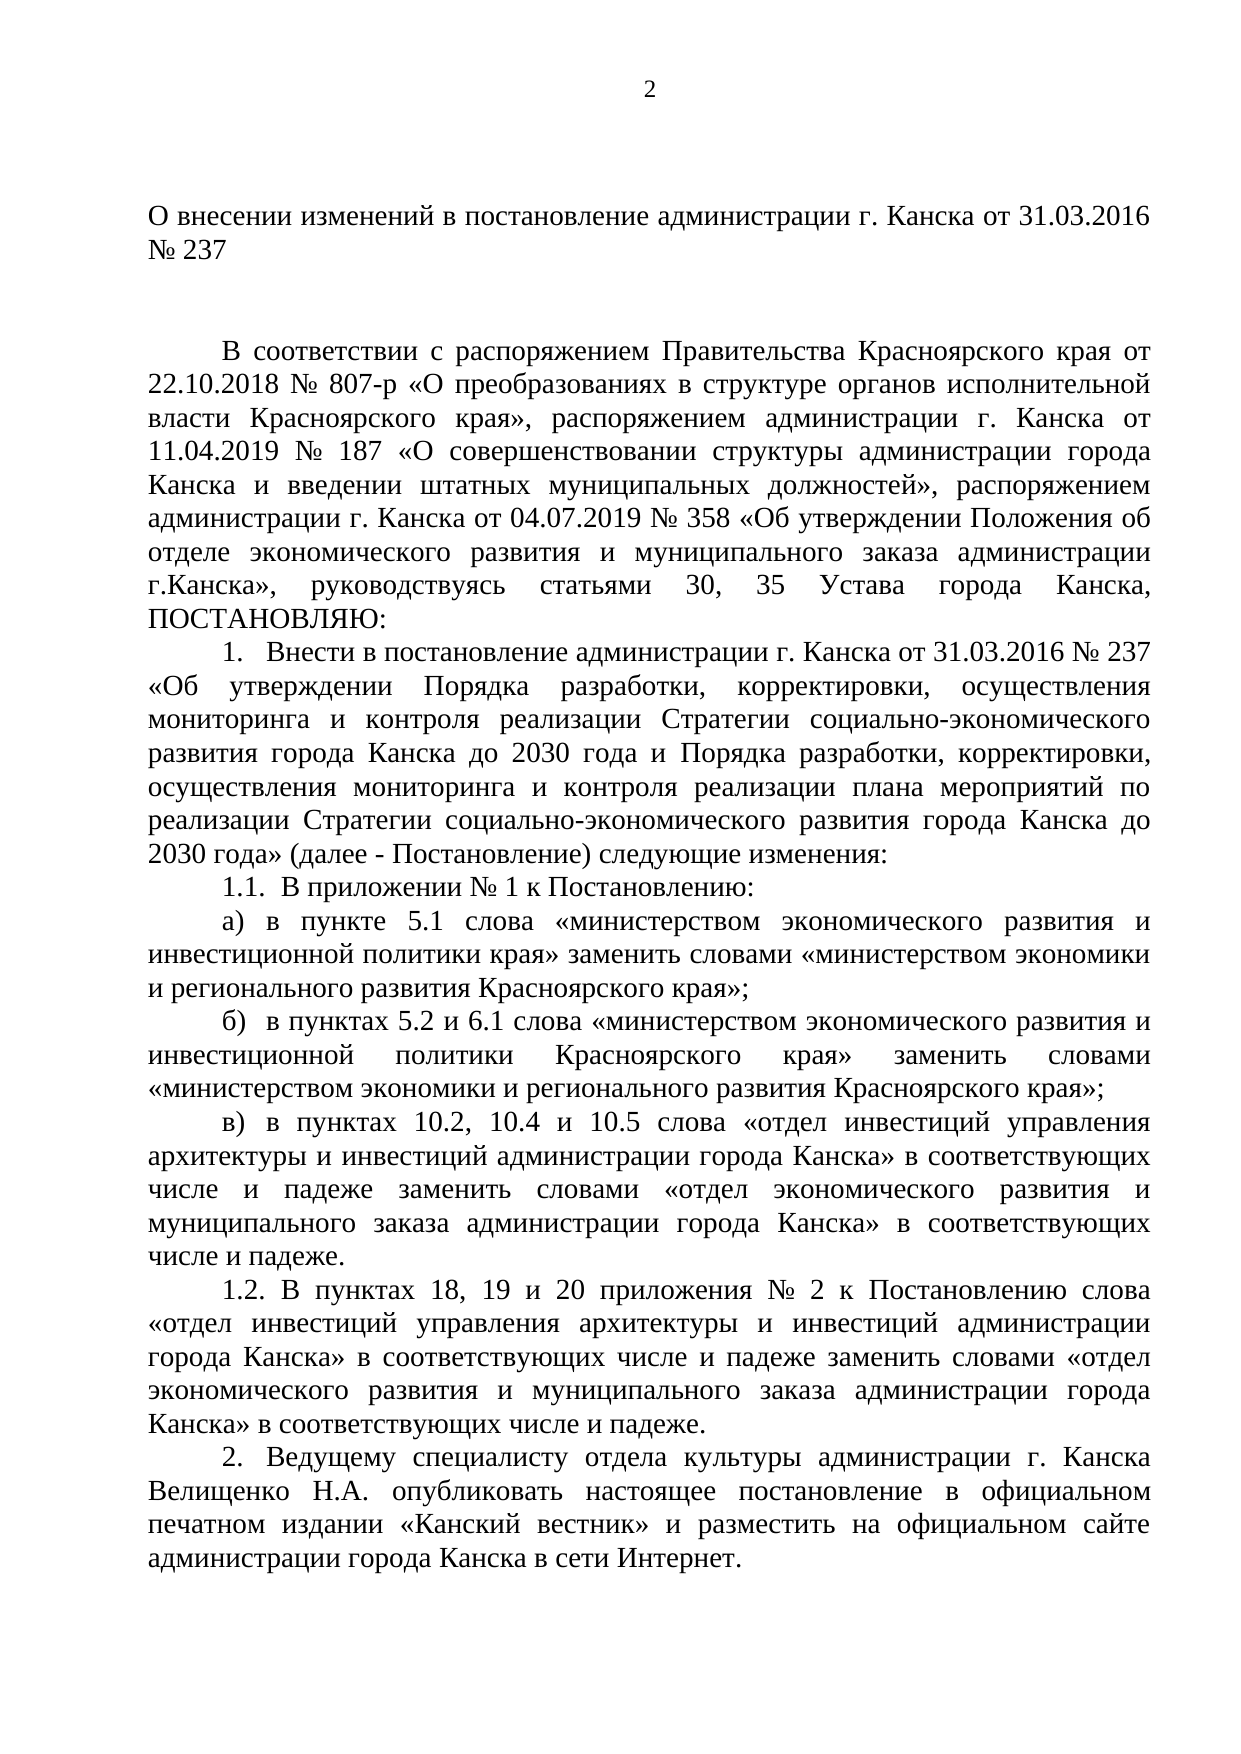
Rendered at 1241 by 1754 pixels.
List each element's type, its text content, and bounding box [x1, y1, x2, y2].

list В пунктах 18, 19 и 20 приложения № 2 к Постановлению слова «отдел инвестиций управления архитектуры и инвестиций администрации города Канска» в соответствующих числе и падеже заменить словами «отдел экономического развития и муниципального заказа администрации города Канска» в соответствующих числе и падеже. [148, 1272, 1152, 1439]
list в пунктах 5.2 и 6.1 слова «министерством экономического развития и инвестиционной политики Красноярского края» заменить словами «министерством экономики и регионального развития Красноярского края»; [148, 1003, 1152, 1104]
list Ведущему специалисту отдела культуры администрации г. Канска Велищенко Н.А. опубликовать настоящее постановление в официальном печатном издании «Канский вестник» и разместить на официальном сайте администрации города Канска в сети Интернет. [148, 1439, 1152, 1574]
list В приложении № 1 к Постановлению: [148, 869, 1152, 903]
text О внесении изменений в постановление администрации г. Канска от 31.03.2016 № 237 [148, 198, 1152, 266]
list в пунктах 10.2, 10.4 и 10.5 слова «отдел инвестиций управления архитектуры и инвестиций администрации города Канска» в соответствующих числе и падеже заменить словами «отдел экономического развития и муниципального заказа администрации города Канска» в соответствующих числе и падеже. [148, 1104, 1152, 1272]
list Внести в постановление администрации г. Канска от 31.03.2016 № 237 «Об утверждении Порядка разработки, корректировки, осуществления мониторинга и контроля реализации Стратегии социально-экономического развития города Канска до 2030 года и Порядка разработки, корректировки, осуществления мониторинга и контроля реализации плана мероприятий по реализации Стратегии социально-экономического развития города Канска до 2030 года» (далее - Постановление) следующие изменения: [148, 634, 1152, 869]
text В соответствии с распоряжением Правительства Красноярского края от 22.10.2018 № 807-р «О преобразованиях в структуре органов исполнительной власти Красноярского края», распоряжением администрации г. Канска от 11.04.2019 № 187 «О совершенствовании структуры администрации города Канска и введении штатных муниципальных должностей», распоряжением администрации г. Канска от 04.07.2019 № 358 «Об утверждении Положения об отделе экономического развития и муниципального заказа администрации г.Канска», руководствуясь статьями 30, 35 Устава города Канска, ПОСТАНОВЛЯЮ: [148, 333, 1152, 634]
list в пункте 5.1 слова «министерством экономического развития и инвестиционной политики края» заменить словами «министерством экономики и регионального развития Красноярского края»; [148, 903, 1152, 1003]
